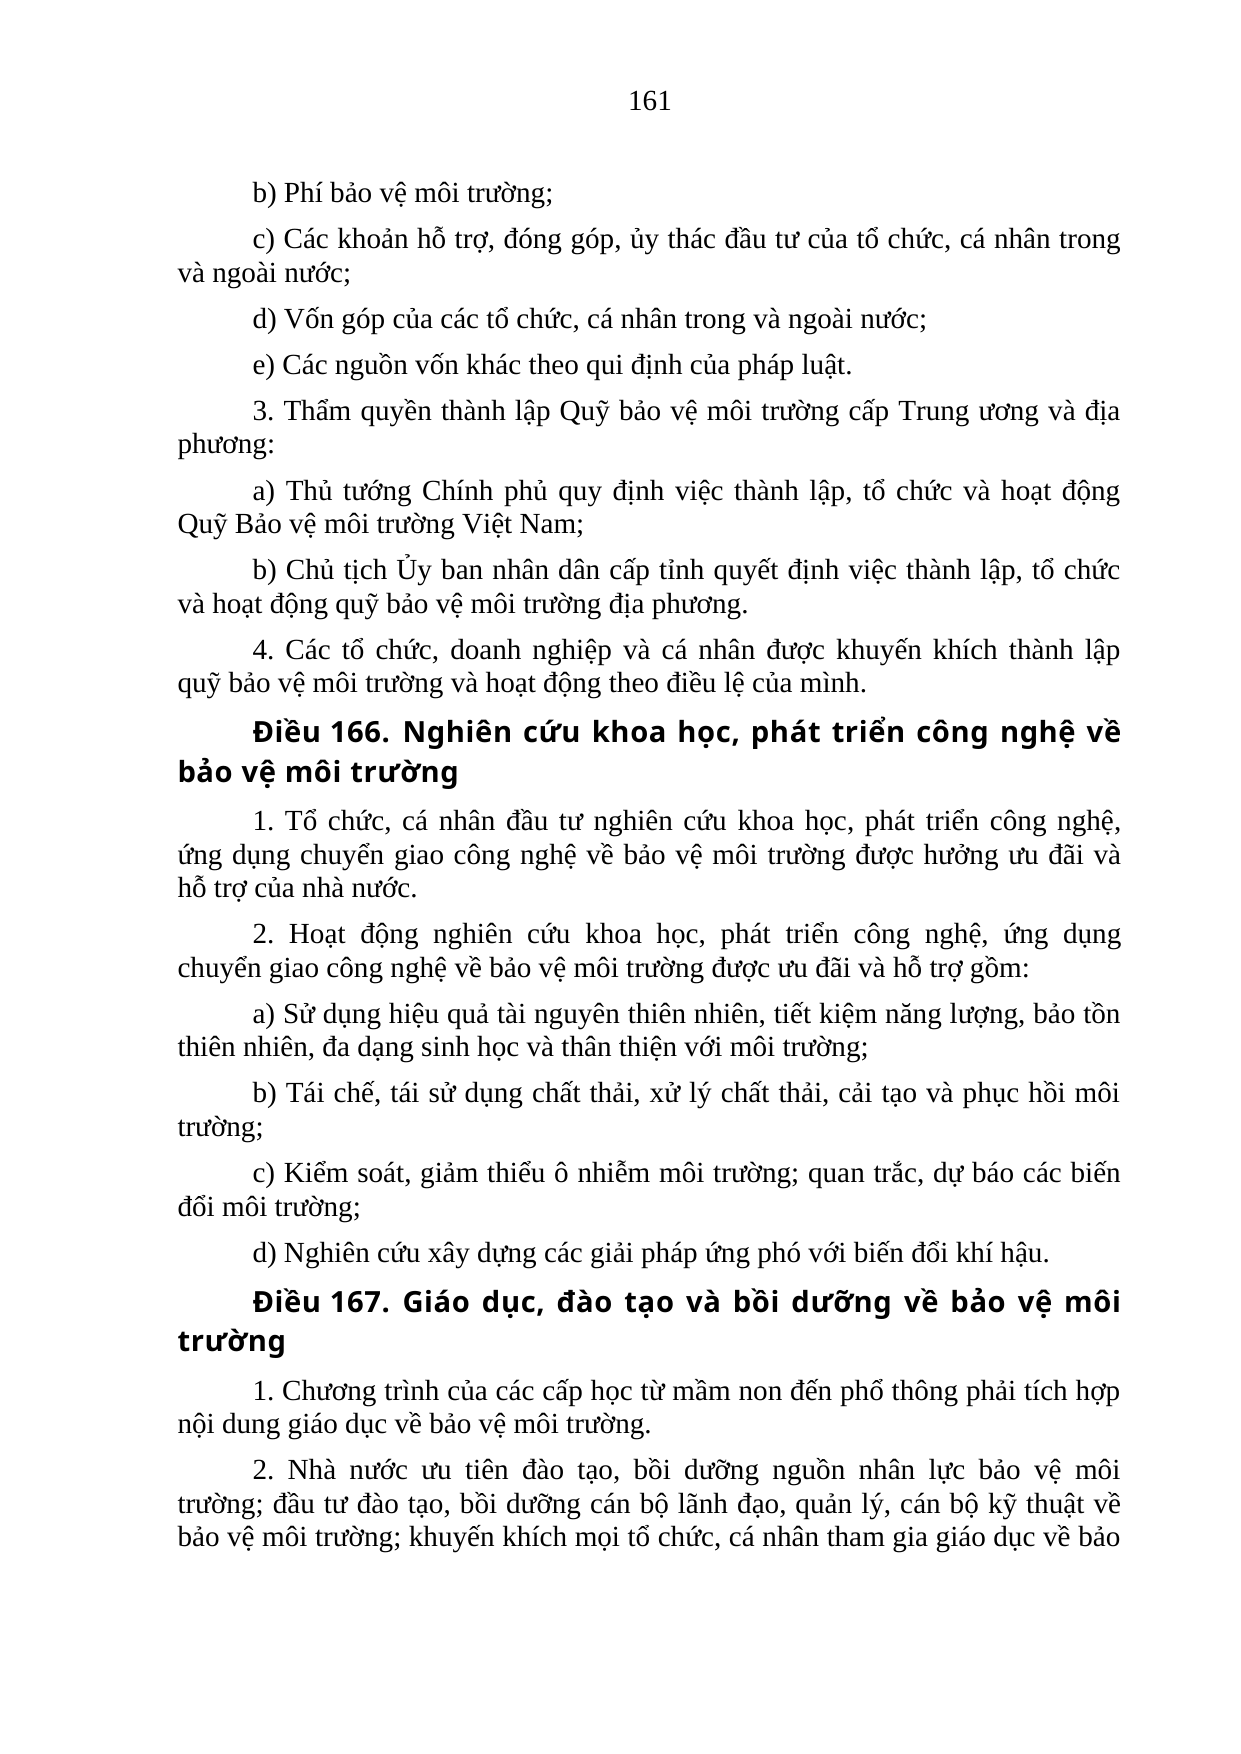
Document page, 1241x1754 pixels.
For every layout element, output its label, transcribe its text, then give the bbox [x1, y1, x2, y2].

text e) Các nguồn vốn khác theo qui định của pháp luật. [177, 347, 1122, 381]
text d) Vốn góp của các tổ chức, cá nhân trong và ngoài nước; [177, 301, 1122, 334]
text b) Tái chế, tái sử dụng chất thải, xử lý chất thải, cải tạo và phục hồi môi trường; [177, 1076, 1122, 1143]
text 2. Hoạt động nghiên cứu khoa học, phát triển công nghệ, ứng dụng chuyển giao công nghệ về bảo vệ môi trường được ưu đãi và hỗ trợ gồm: [177, 916, 1122, 983]
text c) Các khoản hỗ trợ, đóng góp, ủy thác đầu tư của tổ chức, cá nhân trong và ngoài nước; [177, 221, 1122, 288]
subtitle Giáo dục, đào tạo và bồi dưỡng về bảo vệ môi trường [177, 1281, 1122, 1360]
text c) Kiểm soát, giảm thiểu ô nhiễm môi trường; quan trắc, dự báo các biến đổi môi trường; [177, 1155, 1122, 1222]
text b) Phí bảo vệ môi trường; [177, 175, 1122, 209]
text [177, 1452, 1122, 1553]
text a) Sử dụng hiệu quả tài nguyên thiên nhiên, tiết kiệm năng lượng, bảo tồn thiên nhiên, đa dạng sinh học và thân thiện với môi trường; [177, 996, 1122, 1063]
subtitle Nghiên cứu khoa học, phát triển công nghệ về bảo vệ môi trường [177, 711, 1122, 791]
text 1. Chương trình của các cấp học từ mầm non đến phổ thông phải tích hợp nội dung giáo dục về bảo vệ môi trường. [177, 1373, 1122, 1440]
text 4. Các tổ chức, doanh nghiệp và cá nhân được khuyến khích thành lập quỹ bảo vệ môi trường và hoạt động theo điều lệ của mình. [177, 632, 1122, 699]
text b) Chủ tịch Ủy ban nhân dân cấp tỉnh quyết định việc thành lập, tổ chức và hoạt động quỹ bảo vệ môi trường địa phương. [177, 552, 1122, 619]
text 3. Thẩm quyền thành lập Quỹ bảo vệ môi trường cấp Trung ương và địa phương: [177, 393, 1122, 460]
text a) Thủ tướng Chính phủ quy định việc thành lập, tổ chức và hoạt động Quỹ Bảo vệ môi trường Việt Nam; [177, 473, 1122, 540]
text d) Nghiên cứu xây dựng các giải pháp ứng phó với biến đổi khí hậu. [177, 1235, 1122, 1268]
text 1. Tổ chức, cá nhân đầu tư nghiên cứu khoa học, phát triển công nghệ, ứng dụng chuyển giao công nghệ về bảo vệ môi trường được hưởng ưu đãi và hỗ trợ của nhà nước. [177, 803, 1122, 904]
